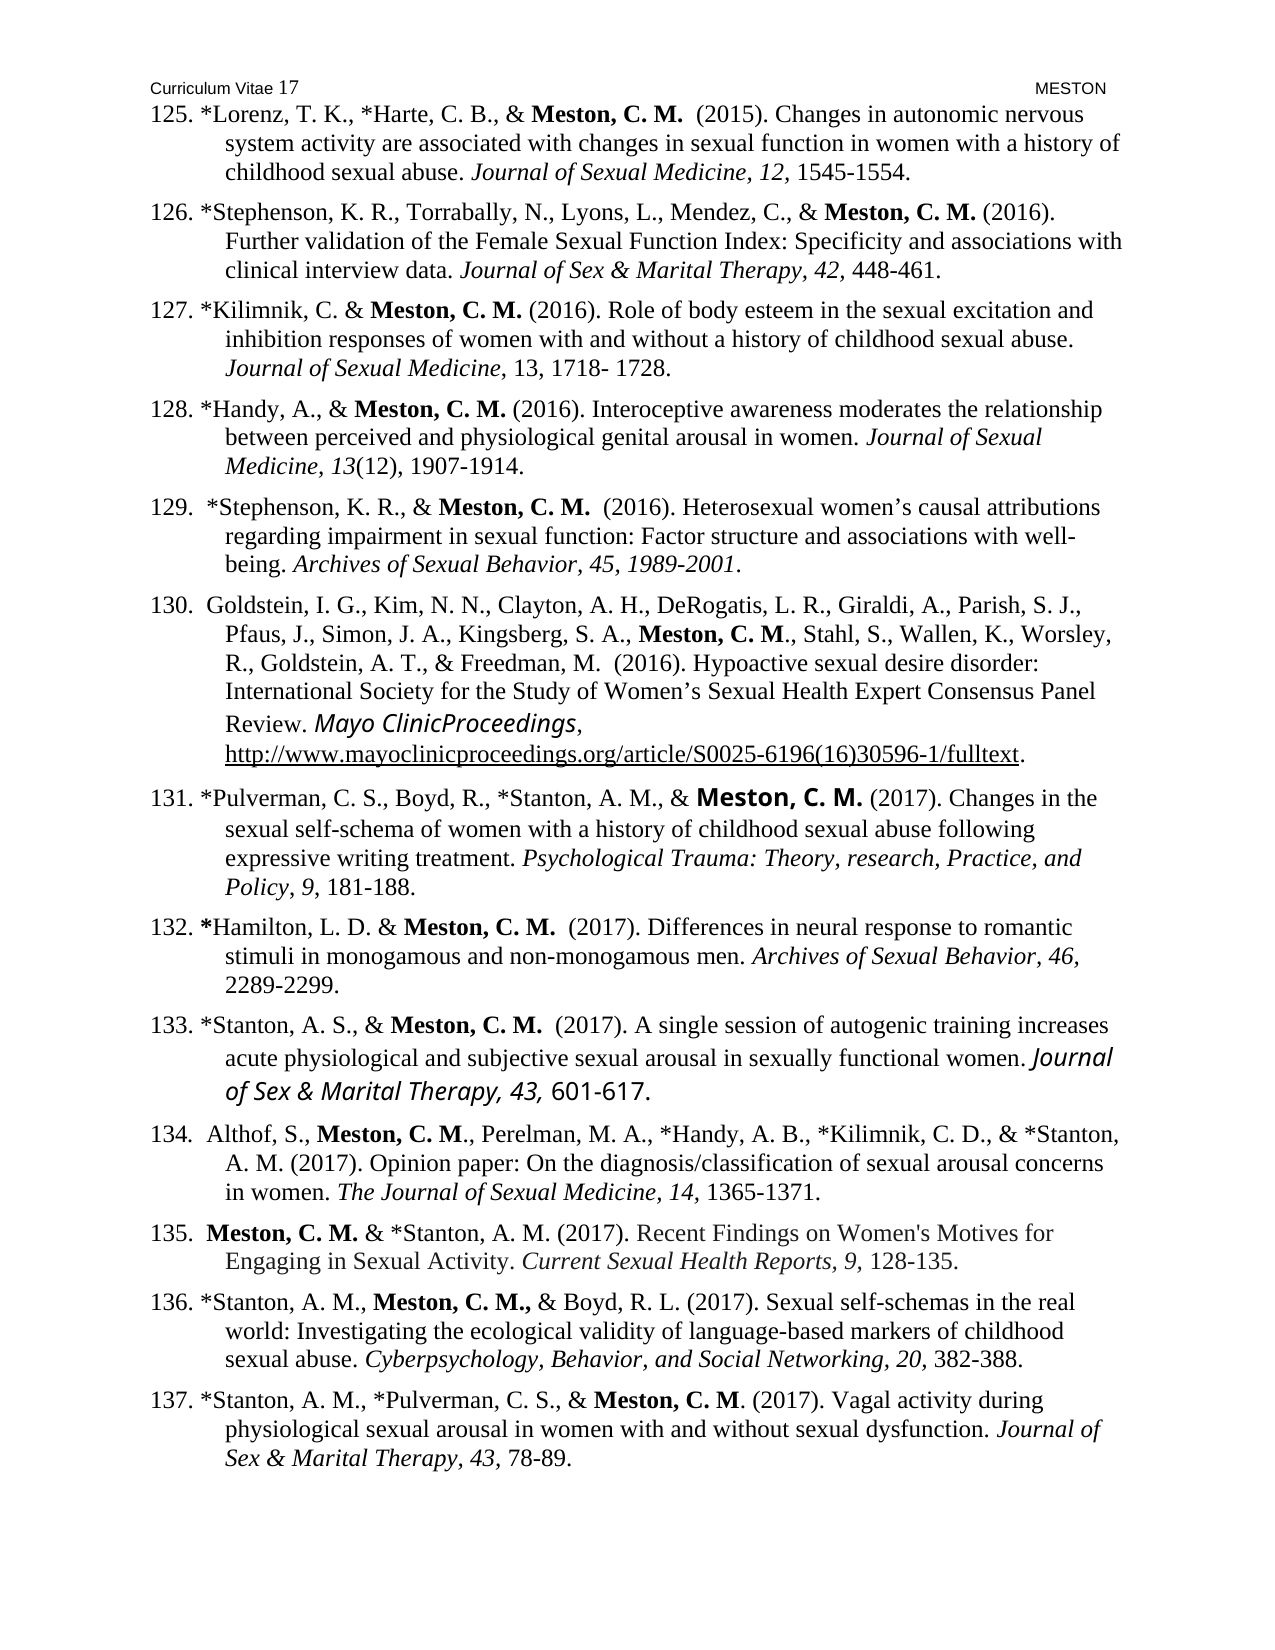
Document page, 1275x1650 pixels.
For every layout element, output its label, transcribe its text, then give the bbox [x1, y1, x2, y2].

text 137. *Stanton, A. M., *Pulverman, C. S., & Meston, C. M. (2017). Vagal activity during physiological sexual arousal in women with and without sexual dysfunction. Journal of Sex & Marital Therapy, 43, 78-89. [150, 1385, 1125, 1472]
text 129. *Stephenson, K. R., & Meston, C. M. (2016). Heterosexual women’s causal attributions regarding impairment in sexual function: Factor structure and associations with well-being. Archives of Sexual Behavior, 45, 1989-2001. [150, 492, 1125, 578]
text 128. *Handy, A., & Meston, C. M. (2016). Interoceptive awareness moderates the relationship between perceived and physiological genital arousal in women. Journal of Sexual Medicine, 13(12), 1907-1914. [150, 394, 1125, 480]
text 134. Althof, S., Meston, C. M., Perelman, M. A., *Handy, A. B., *Kilimnik, C. D., & *Stanton, A. M. (2017). Opinion paper: On the diagnosis/classification of sexual arousal concerns in women. The Journal of Sexual Medicine, 14, 1365-1371. [150, 1119, 1125, 1206]
text 130. Goldstein, I. G., Kim, N. N., Clayton, A. H., DeRogatis, L. R., Giraldi, A., Parish, S. J., Pfaus, J., Simon, J. A., Kingsberg, S. A., Meston, C. M., Stahl, S., Wallen, K., Worsley, R., Goldstein, A. T., & Freedman, M. (2016). Hypoactive sexual desire disorder: International Society for the Study of Women’s Sexual Health Expert Consensus Panel Review. Mayo ClinicProceedings, http://www.mayoclinicproceedings.org/article/S0025-6196(16)30596-1/fulltext. [150, 590, 1125, 768]
text 125. *Lorenz, T. K., *Harte, C. B., & Meston, C. M. (2015). Changes in autonomic nervous system activity are associated with changes in sexual function in women with a history of childhood sexual abuse. Journal of Sexual Medicine, 12, 1545-1554. [150, 99, 1125, 185]
text 135. Meston, C. M. & *Stanton, A. M. (2017). Recent Findings on Women's Motives for Engaging in Sexual Activity. Current Sexual Health Reports, 9, 128-135. [150, 1218, 1125, 1275]
text 132. *Hamilton, L. D. & Meston, C. M. (2017). Differences in neural response to romantic stimuli in monogamous and non-monogamous men. Archives of Sexual Behavior, 46, 2289-2299. [150, 912, 1125, 998]
text 131. *Pulverman, C. S., Boyd, R., *Stanton, A. M., & Meston, C. M. (2017). Changes in the sexual self-schema of women with a history of childhood sexual abuse following expressive writing treatment. Psychological Trauma: Theory, research, Practice, and Policy, 9, 181-188. [150, 780, 1125, 900]
text 133. *Stanton, A. S., & Meston, C. M. (2017). A single session of autogenic training increases acute physiological and subjective sexual arousal in sexually functional women. Journal of Sex & Marital Therapy, 43, 601-617. [150, 1011, 1125, 1107]
text 126. *Stephenson, K. R., Torrabally, N., Lyons, L., Mendez, C., & Meston, C. M. (2016). Further validation of the Female Sexual Function Index: Specificity and associations with clinical interview data. Journal of Sex & Marital Therapy, 42, 448-461. [150, 197, 1125, 283]
text 127. *Kilimnik, C. & Meston, C. M. (2016). Role of body esteem in the sexual excitation and inhibition responses of women with and without a history of childhood sexual abuse. Journal of Sexual Medicine, 13, 1718- 1728. [150, 296, 1125, 382]
text 136. *Stanton, A. M., Meston, C. M., & Boyd, R. L. (2017). Sexual self-schemas in the real world: Investigating the ecological validity of language-based markers of childhood sexual abuse. Cyberpsychology, Behavior, and Social Networking, 20, 382-388. [150, 1287, 1125, 1373]
